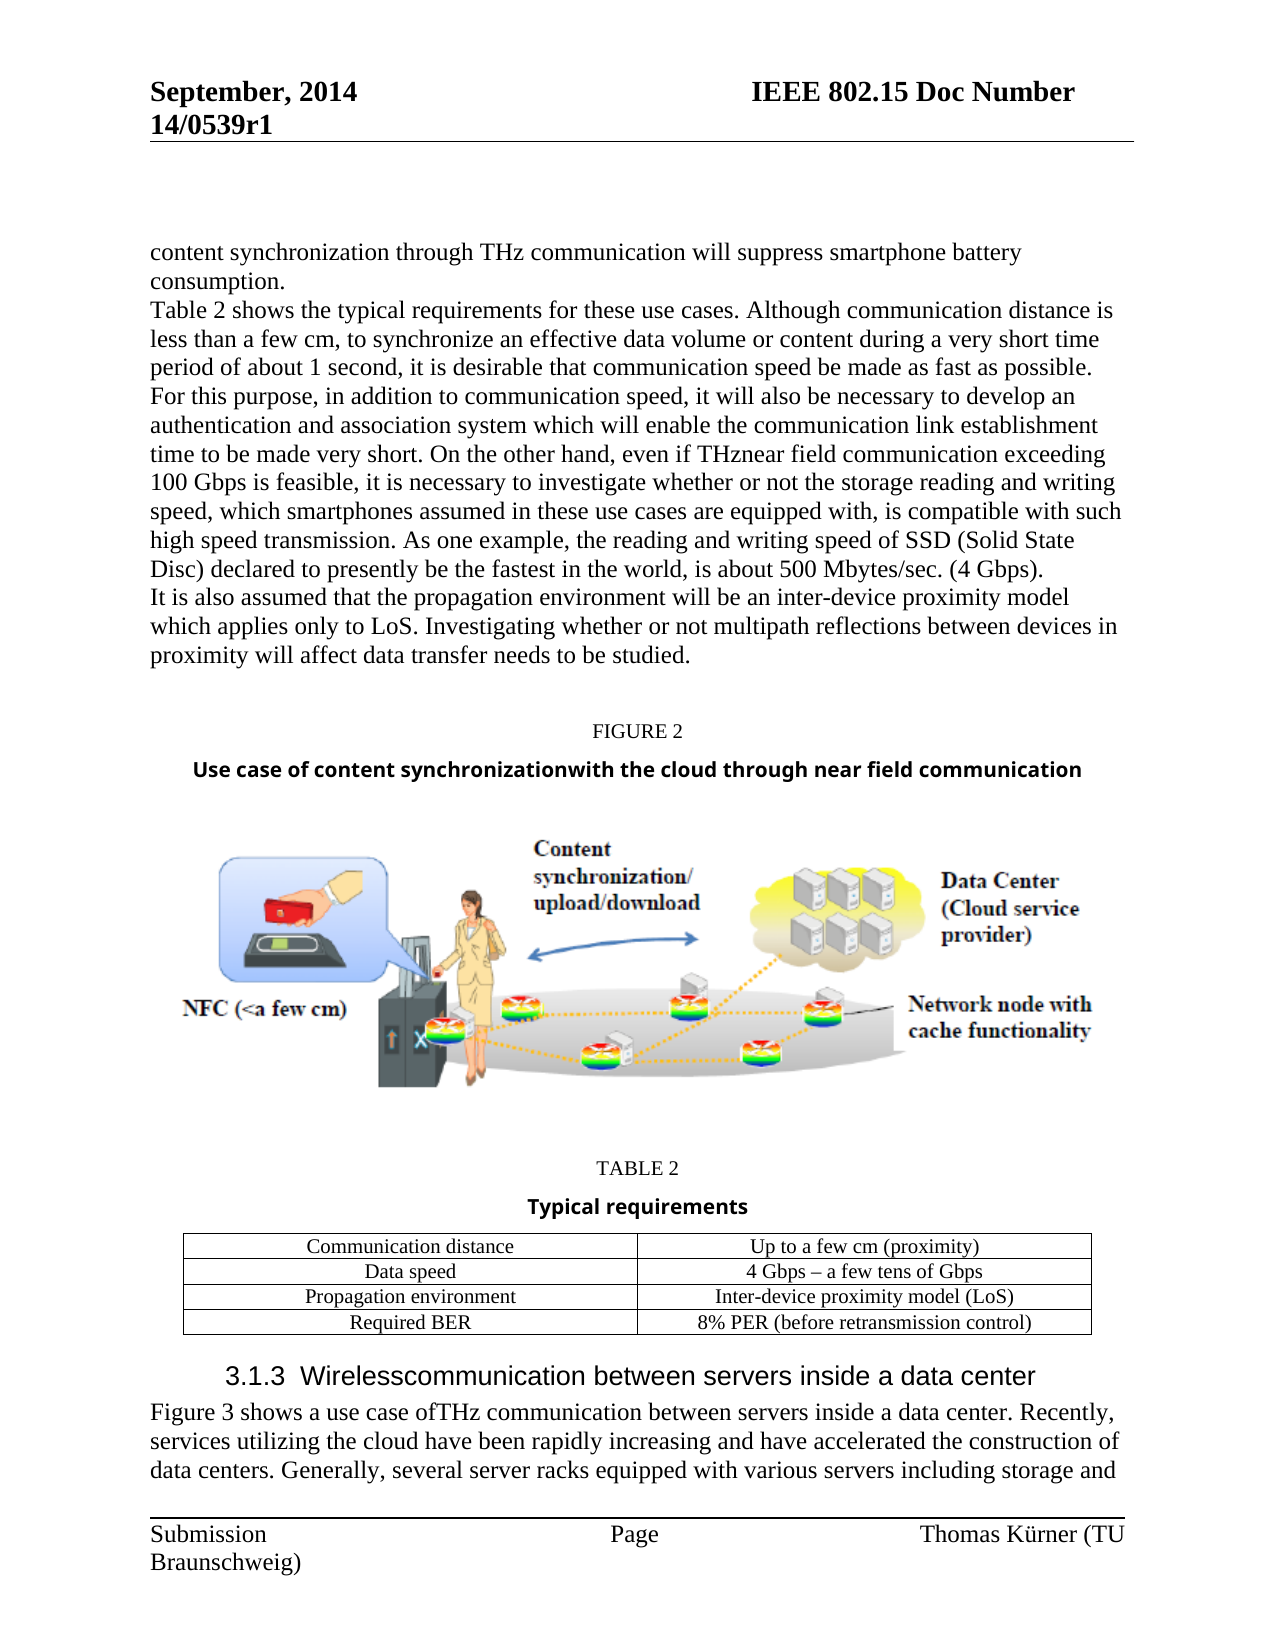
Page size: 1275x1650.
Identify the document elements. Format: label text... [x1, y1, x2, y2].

table_cell Required BER [184, 1310, 637, 1334]
subtitle 3.1.3 Wirelesscommunication between servers inside a data center [225, 1360, 1125, 1391]
table_cell 8% PER (before retransmission control) [638, 1310, 1091, 1334]
title Typical requirements [150, 1192, 1125, 1221]
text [150, 237, 1125, 295]
table_cell Inter-device proximity model (LoS) [638, 1285, 1091, 1308]
title Use case of content synchronizationwith the cloud through near field communication [150, 755, 1125, 784]
text Table 2 [150, 1156, 1125, 1180]
table_header Communication distance [184, 1234, 637, 1258]
table_header Up to a few cm (proximity) [638, 1234, 1091, 1258]
table_cell Data speed [184, 1259, 637, 1283]
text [150, 1397, 1125, 1483]
text Figure 2 [150, 719, 1125, 743]
text Table 2 shows the typical requirements for these use cases. Although communication distance is less than a few cm, to synchronize an effective data volume or content during a very short time period of about 1 second, it is desirable that communication speed be made as fast as possible. For this purpose, in addition to communication speed, it will also be necessary to develop an authentication and association system which will enable the communication link establishment time to be made very short. On the other hand, even if THznear field communication exceeding 100 Gbps is feasible, it is necessary to investigate whether or not the storage reading and writing speed, which smartphones assumed in these use cases are equipped with, is compatible with such high speed transmission. As one example, the reading and writing speed of SSD (Solid State Disc) declared to presently be the fastest in the world, is about 500 Mbytes/sec. (4 Gbps). [150, 295, 1125, 582]
text It is also assumed that the propagation environment will be an inter-device proximity model which applies only to LoS. Investigating whether or not multipath reflections between devices in proximity will affect data transfer needs to be studied. [150, 582, 1125, 669]
table_cell 4 Gbps – a few tens of Gbps [638, 1259, 1091, 1283]
table_cell Propagation environment [184, 1285, 637, 1308]
